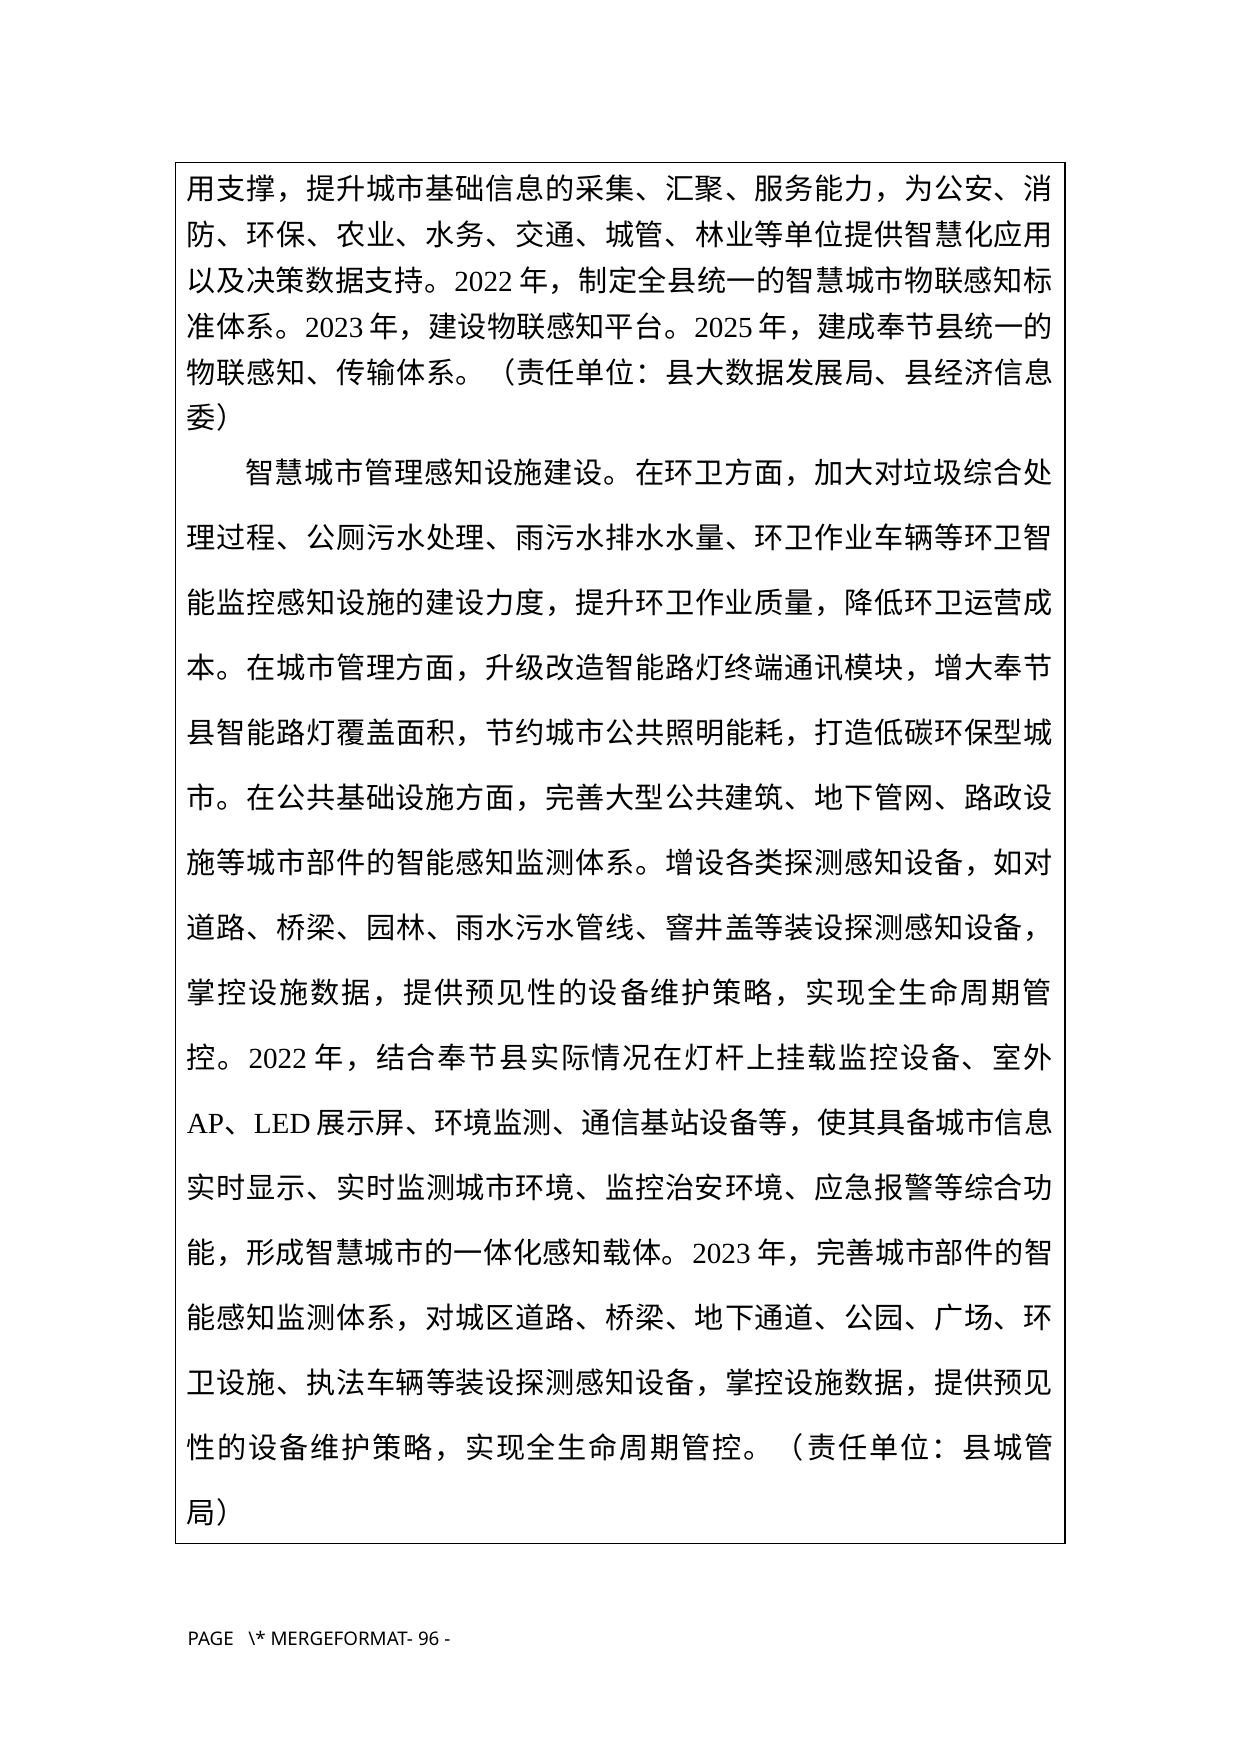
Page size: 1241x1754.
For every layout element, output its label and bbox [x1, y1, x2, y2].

table_header [176, 163, 1064, 1543]
